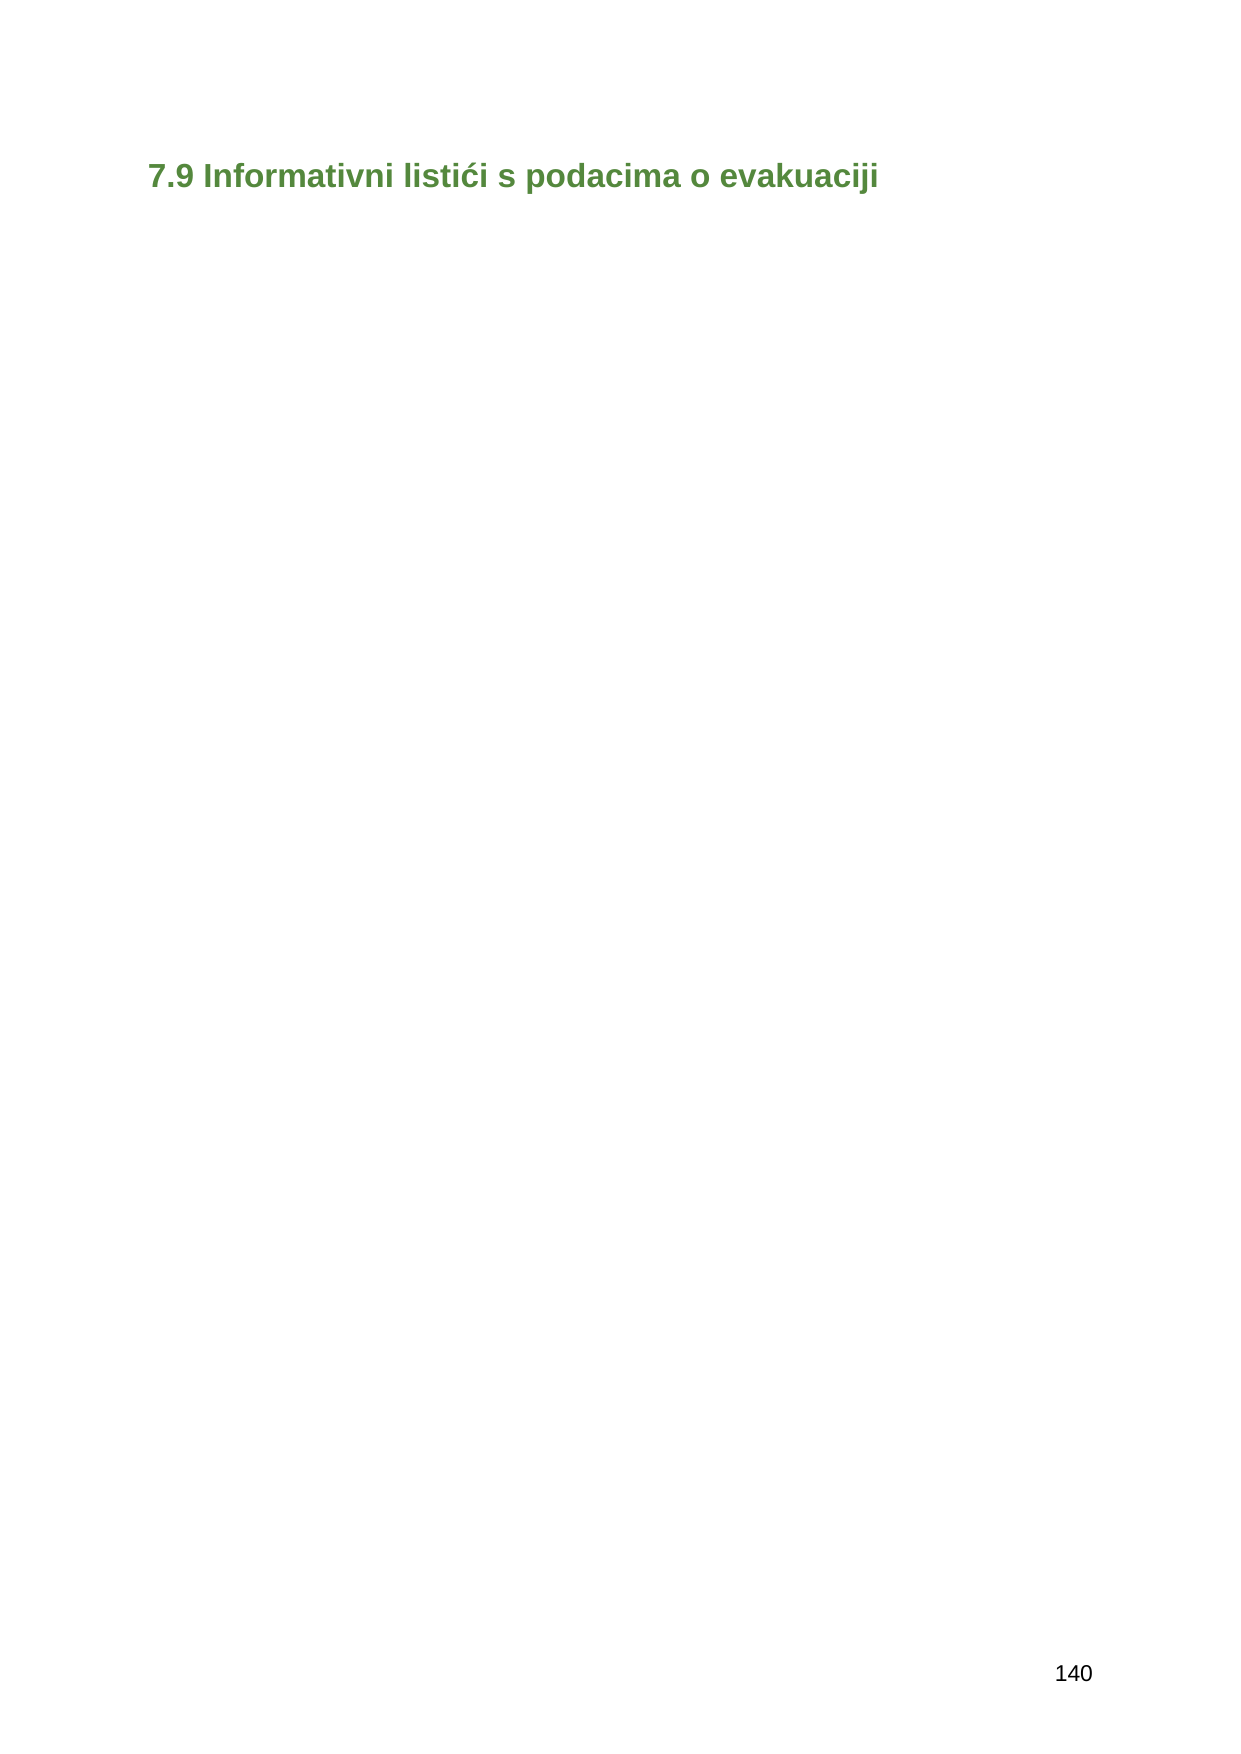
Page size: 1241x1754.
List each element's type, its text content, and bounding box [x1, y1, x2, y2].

subtitle 7.9 Informativni listići s podacima o evakuaciji [148, 156, 1093, 194]
